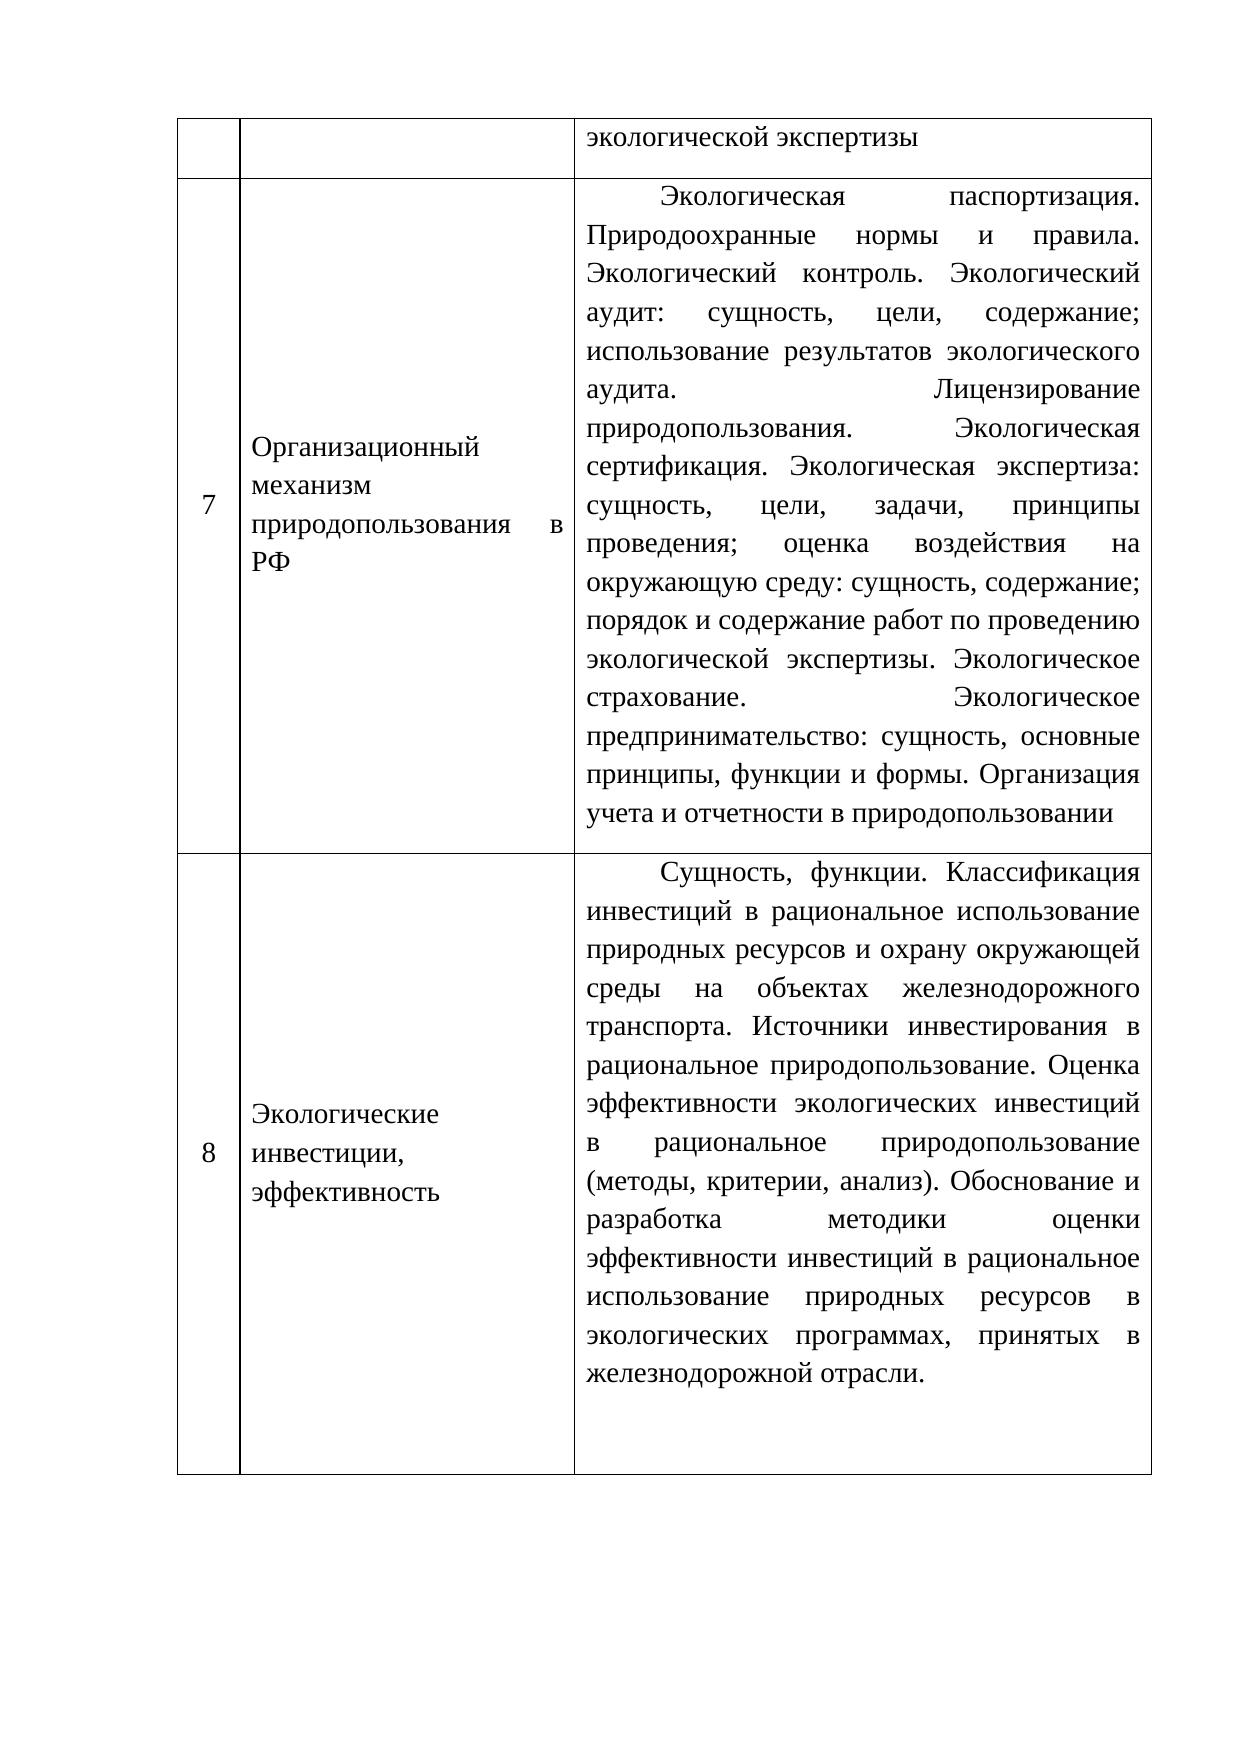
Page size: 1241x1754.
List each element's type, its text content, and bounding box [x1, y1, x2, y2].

table_cell 6 [178, 119, 239, 177]
table_cell Сущность, функции. Классификация инвестиций в рациональное использование природных ресурсов и охрану окружающей среды на объектах железнодорожного транспорта. Источники инвестирования в рациональное природопользование. Оценка эффективности экологических инвестиций в рациональное природопользование (методы, критерии, анализ). Обоснование и разработка методики оценки эффективности инвестиций в рациональное использование природных ресурсов в экологических программах, принятых в железнодорожной отрасли. [575, 854, 1151, 1474]
table_cell Экологическая паспортизация. Природоохранные нормы и правила. Экологический контроль. Экологический аудит: сущность, цели, содержание; использование результатов экологического аудита. Лицензирование природопользования. Экологическая сертификация. Экологическая экспертиза: сущность, цели, задачи, принципы проведения; оценка воздействия на окружающую среду: сущность, содержание; порядок и содержание работ по проведению экологической экспертизы. Экологическое страхование. Экологическое предпринимательство: сущность, основные принципы, функции и формы. Организация учета и отчетности в природопользовании [575, 179, 1151, 853]
table_cell 7 [178, 179, 239, 853]
table_cell Организационный механизм природопользования в РФ [241, 179, 574, 853]
table_cell Экологические инвестиции, эффективность [241, 854, 574, 1474]
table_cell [575, 119, 1151, 177]
table_cell 8 [178, 854, 239, 1474]
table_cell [241, 119, 574, 177]
